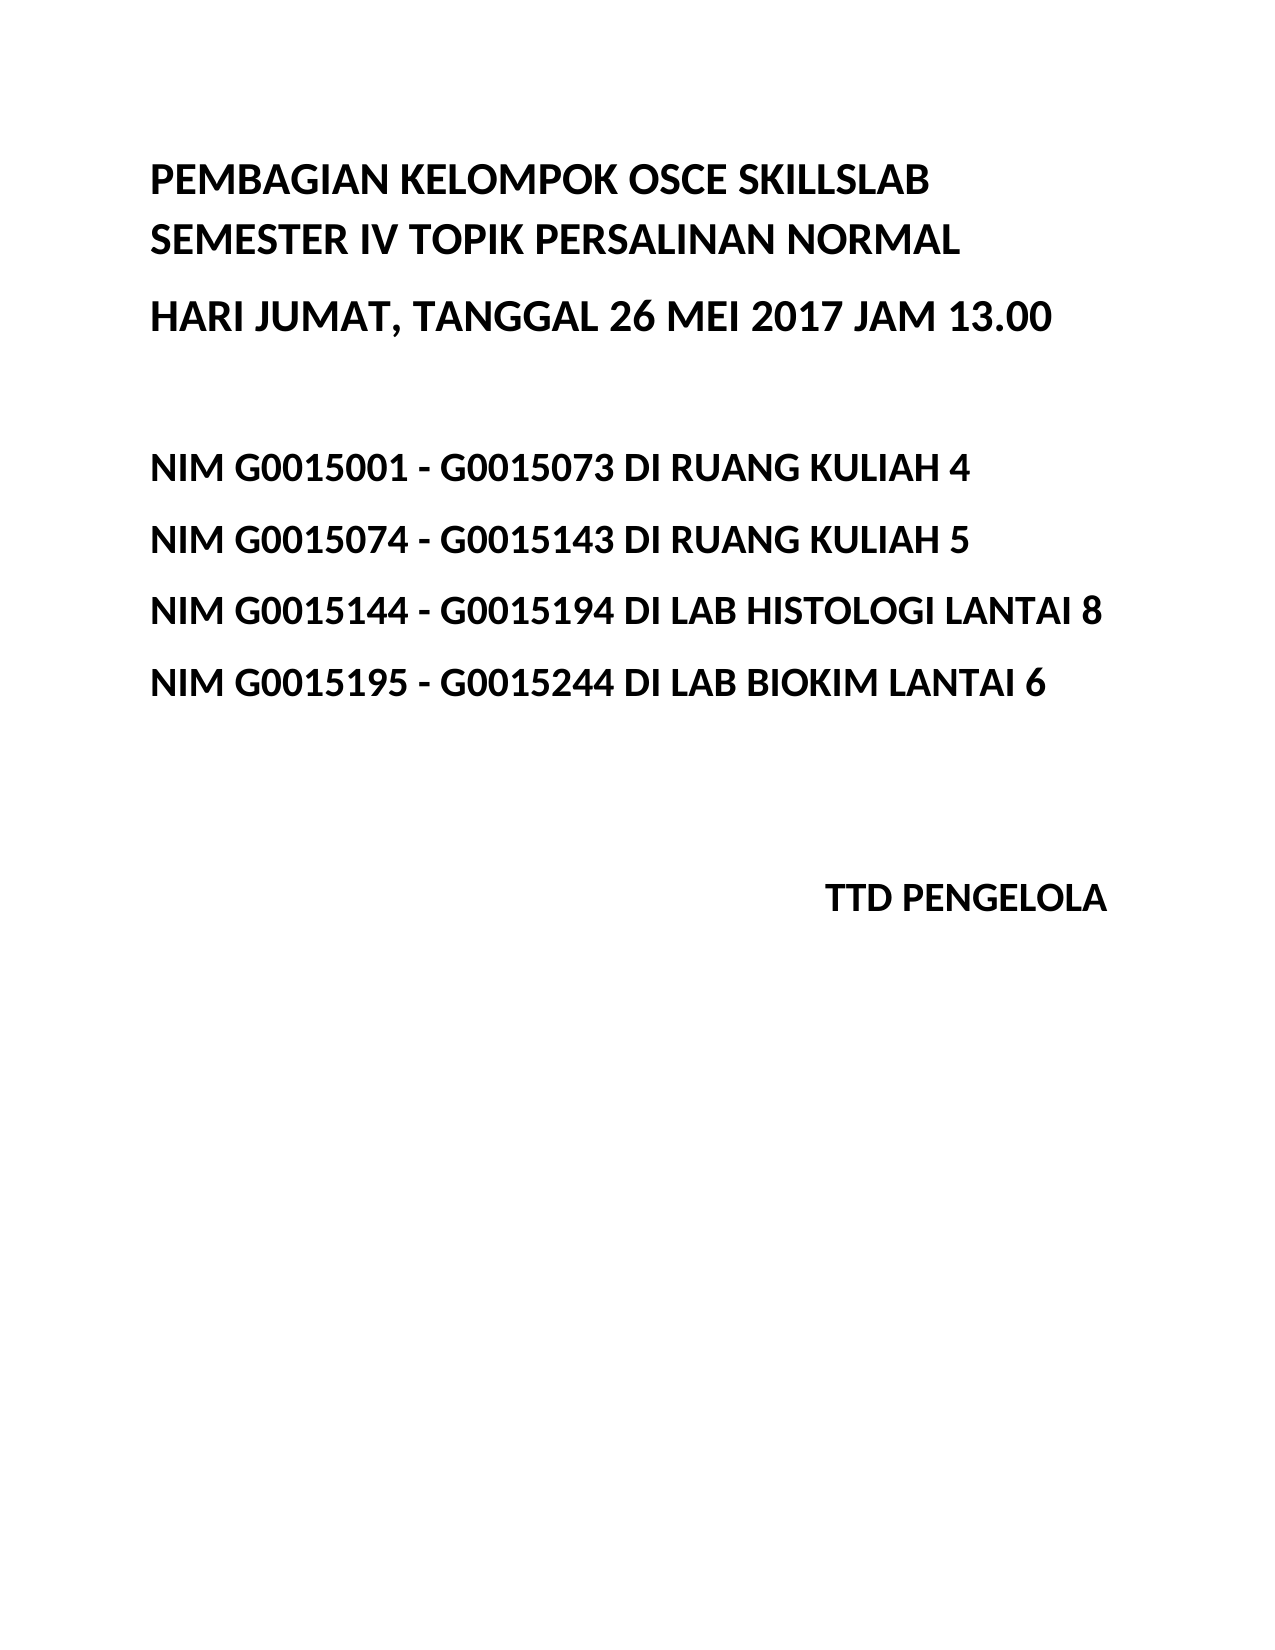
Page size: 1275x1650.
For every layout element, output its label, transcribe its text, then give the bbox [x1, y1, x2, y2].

text NIM G0015001 - G0015073 DI RUANG KULIAH 4 [150, 441, 1125, 492]
text NIM G0015195 - G0015244 DI LAB BIOKIM LANTAI 6 [150, 656, 1125, 707]
text TTD PENGELOLA [750, 871, 1125, 921]
text NIM G0015074 - G0015143 DI RUANG KULIAH 5 [150, 513, 1125, 564]
text HARI JUMAT, TANGGAL 26 MEI 2017 JAM 13.00 [150, 287, 1125, 343]
text NIM G0015144 - G0015194 DI LAB HISTOLOGI LANTAI 8 [150, 584, 1125, 635]
text PEMBAGIAN KELOMPOK OSCE SKILLSLAB SEMESTER IV TOPIK PERSALINAN NORMAL [150, 150, 1125, 266]
